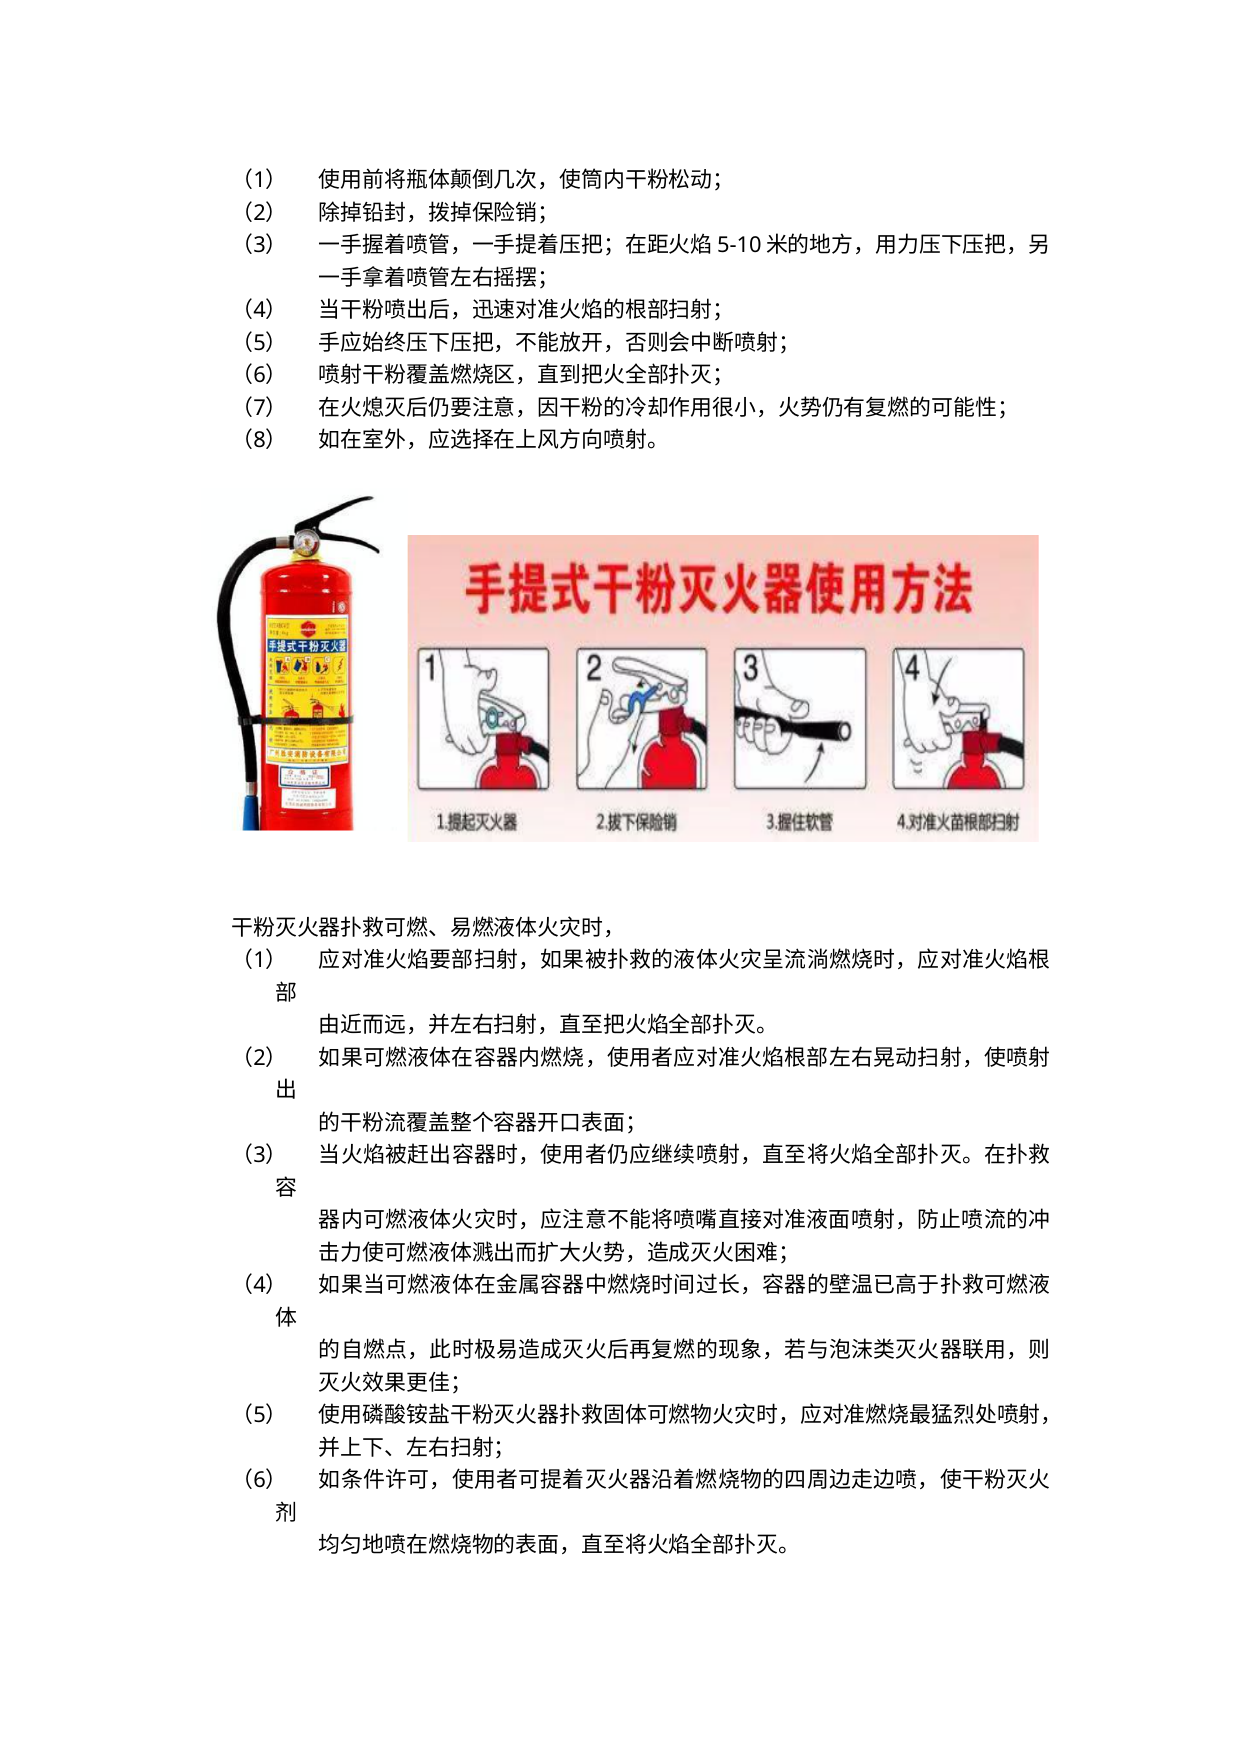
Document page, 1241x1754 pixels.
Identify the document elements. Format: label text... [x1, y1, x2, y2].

list 使用前将瓶体颠倒几次，使筒内干粉松动； [231, 162, 1053, 194]
list 应对准火焰要部扫射，如果被扑救的液体火灾呈流淌燃烧时，应对准火焰根部 [231, 942, 1053, 1007]
list 均匀地喷在燃烧物的表面，直至将火焰全部扑灭。 [275, 1527, 1053, 1559]
list 如在室外，应选择在上风方向喷射。 [231, 422, 1053, 454]
list 的自燃点，此时极易造成灭火后再复燃的现象，若与泡沫类灭火器联用，则灭火效果更佳； [319, 1332, 1053, 1397]
list 的干粉流覆盖整个容器开口表面； [275, 1104, 1053, 1137]
list 如果可燃液体在容器内燃烧，使用者应对准火焰根部左右晃动扫射，使喷射出 [231, 1039, 1053, 1104]
list 使用磷酸铵盐干粉灭火器扑救固体可燃物火灾时，应对准燃烧最猛烈处喷射， [231, 1397, 1053, 1429]
list 并上下、左右扫射； [275, 1429, 1053, 1462]
list 在火熄灭后仍要注意，因干粉的冷却作用很小，火势仍有复燃的可能性； [231, 389, 1053, 422]
list 如条件许可，使用者可提着灭火器沿着燃烧物的四周边走边喷，使干粉灭火剂 [231, 1462, 1053, 1527]
list 喷射干粉覆盖燃烧区，直到把火全部扑灭； [231, 357, 1053, 389]
picture [201, 487, 1039, 842]
list 当火焰被赶出容器时，使用者仍应继续喷射，直至将火焰全部扑灭。在扑救容 [231, 1137, 1053, 1202]
list 由近而远，并左右扫射，直至把火焰全部扑灭。 [275, 1007, 1053, 1039]
text 干粉灭火器扑救可燃、易燃液体火灾时， [187, 909, 1053, 942]
list 一手握着喷管，一手提着压把；在距火焰5-10米的地方，用力压下压把，另 [231, 227, 1053, 259]
list 当干粉喷出后，迅速对准火焰的根部扫射； [231, 292, 1053, 324]
list 一手拿着喷管左右摇摆； [275, 259, 1053, 292]
list 器内可燃液体火灾时，应注意不能将喷嘴直接对准液面喷射，防止喷流的冲击力使可燃液体溅出而扩大火势，造成灭火困难； [319, 1202, 1053, 1267]
list 手应始终压下压把，不能放开，否则会中断喷射； [231, 324, 1053, 357]
list 如果当可燃液体在金属容器中燃烧时间过长，容器的壁温已高于扑救可燃液体 [231, 1267, 1053, 1332]
list 除掉铅封，拨掉保险销； [231, 194, 1053, 227]
